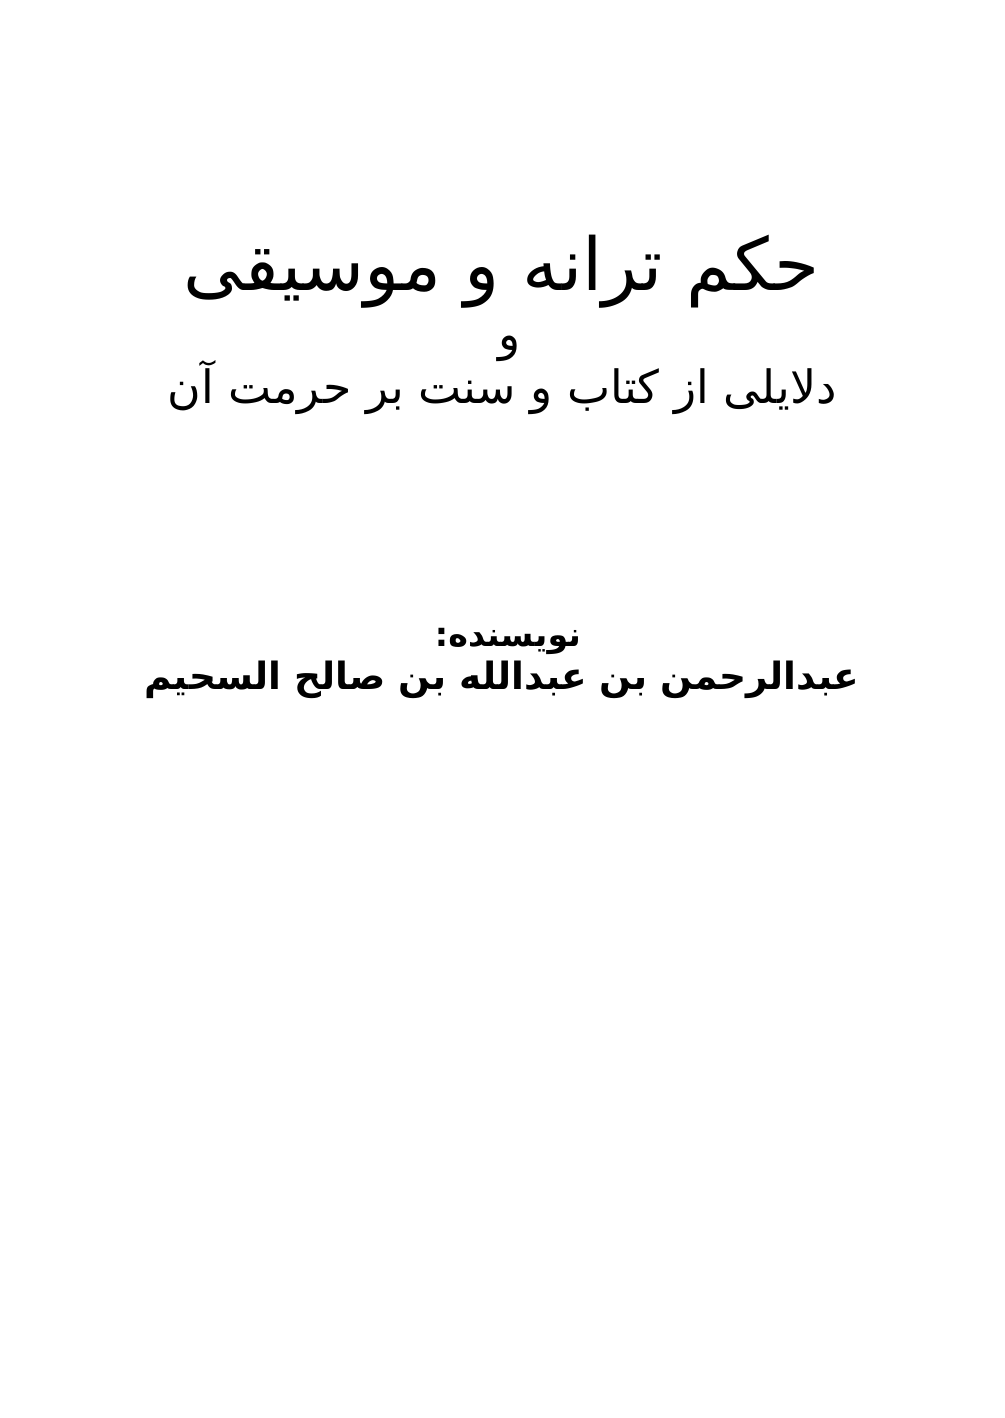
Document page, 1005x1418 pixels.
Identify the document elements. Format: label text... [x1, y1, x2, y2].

text حکم ترانه و موسيقی [112, 223, 892, 308]
text عبدالرحمن بن عبدالله بن صالح السحيم [112, 654, 892, 698]
text و [112, 308, 892, 361]
text نويسنده: [112, 616, 892, 654]
text دلايلی از کتاب و سنت بر حرمت آن [112, 361, 892, 414]
